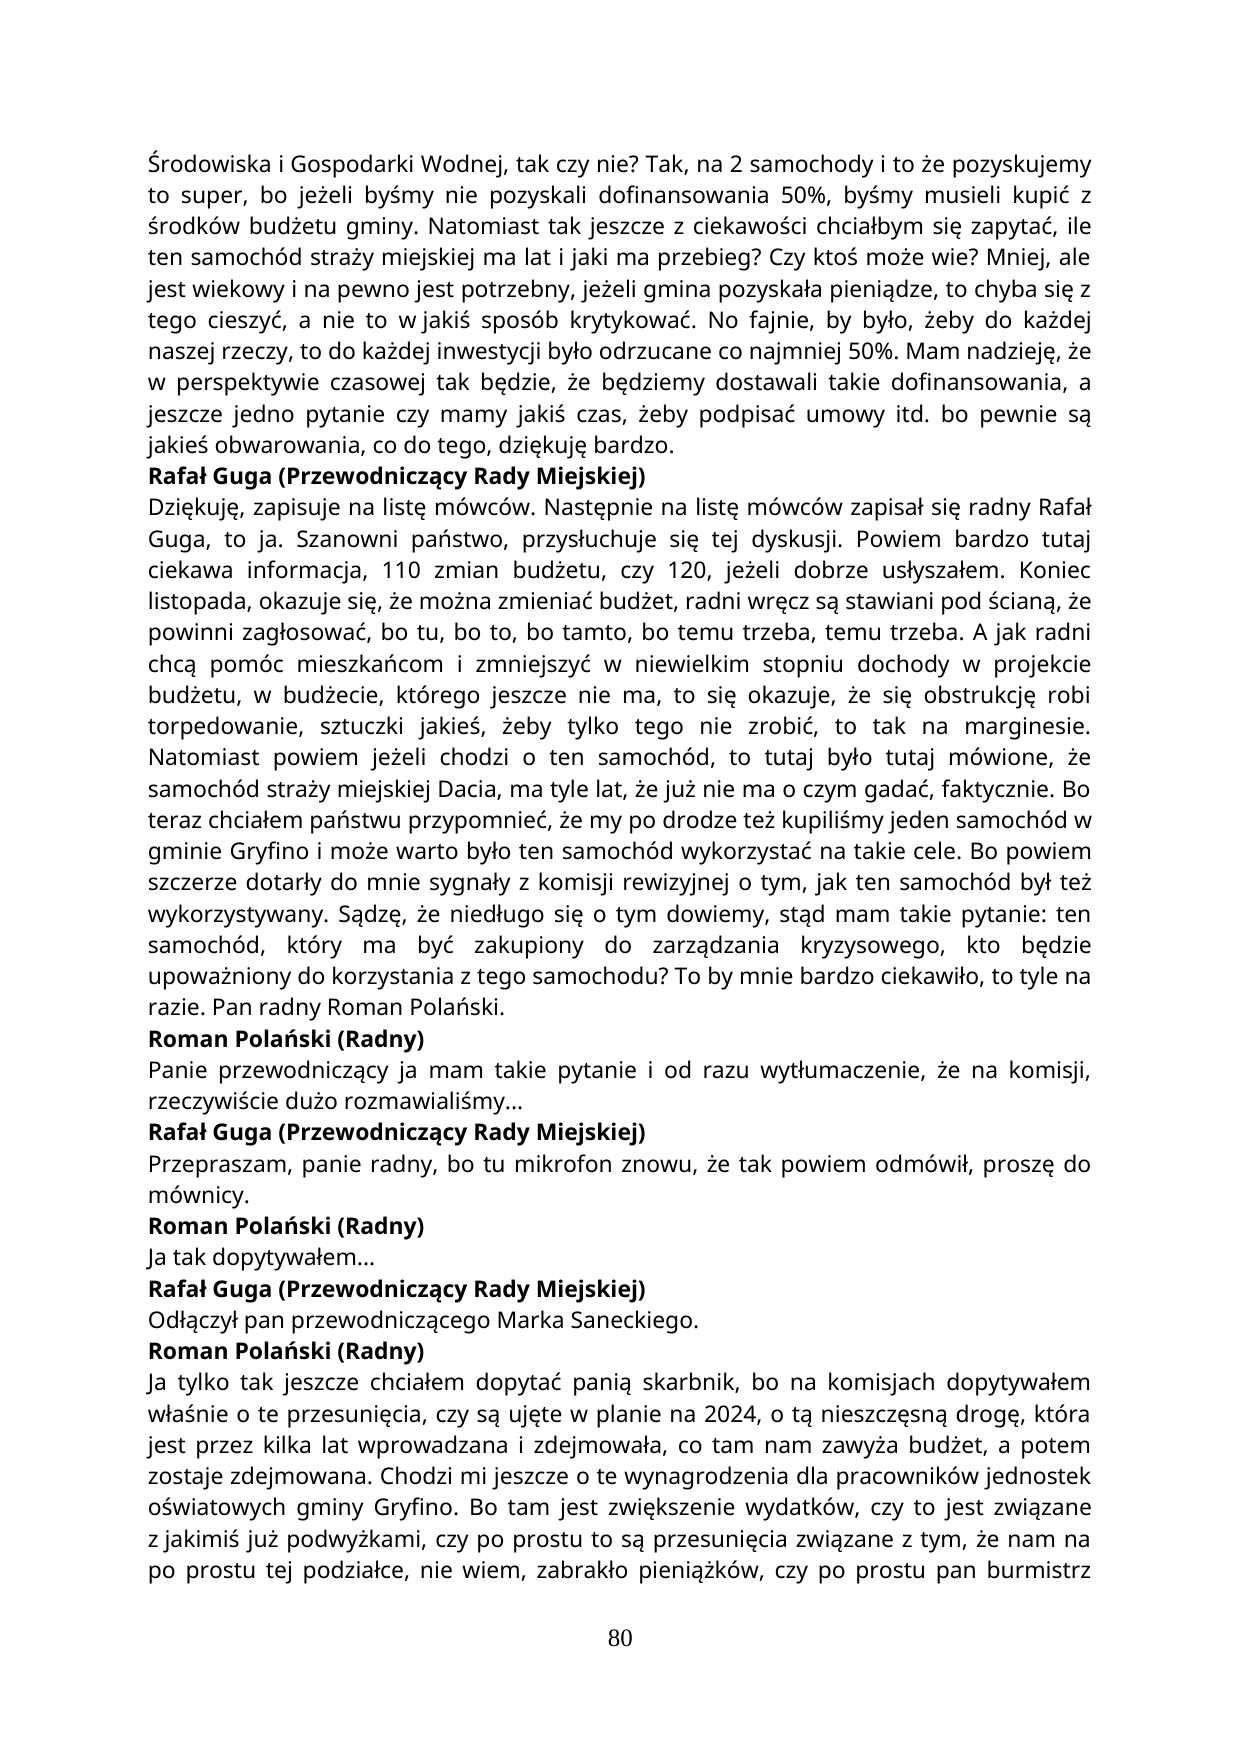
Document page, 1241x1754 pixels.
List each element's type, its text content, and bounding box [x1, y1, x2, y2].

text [148, 148, 1093, 460]
text Odłączył pan przewodniczącego Marka Saneckiego. [148, 1304, 1093, 1335]
text Przepraszam, panie radny, bo tu mikrofon znowu, że tak powiem odmówił, proszę do mównicy. [148, 1148, 1093, 1210]
text Ja tak dopytywałem... [148, 1241, 1093, 1273]
text Rafał Guga (Przewodniczący Rady Miejskiej) [148, 1273, 1093, 1304]
text Roman Polański (Radny) [148, 1335, 1093, 1366]
text Panie przewodniczący ja mam takie pytanie i od razu wytłumaczenie, że na komisji, rzeczywiście dużo rozmawialiśmy... [148, 1054, 1093, 1116]
text Rafał Guga (Przewodniczący Rady Miejskiej) [148, 460, 1093, 491]
text Rafał Guga (Przewodniczący Rady Miejskiej) [148, 1116, 1093, 1148]
text Dziękuję, zapisuje na listę mówców. Następnie na listę mówców zapisał się radny Rafał Guga, to ja. Szanowni państwo, przysłuchuje się tej dyskusji. Powiem bardzo tutaj ciekawa informacja, 110 zmian budżetu, czy 120, jeżeli dobrze usłyszałem. Koniec listopada, okazuje się, że można zmieniać budżet, radni wręcz są stawiani pod ścianą, że powinni zagłosować, bo tu, bo to, bo tamto, bo temu trzeba, temu trzeba. A jak radni chcą pomóc mieszkańcom i zmniejszyć w niewielkim stopniu dochody w projekcie budżetu, w budżecie, którego jeszcze nie ma, to się okazuje, że się obstrukcję robi torpedowanie, sztuczki jakieś, żeby tylko tego nie zrobić, to tak na marginesie. Natomiast powiem jeżeli chodzi o ten samochód, to tutaj było tutaj mówione, że samochód straży miejskiej Dacia, ma tyle lat, że już nie ma o czym gadać, faktycznie. Bo teraz chciałem państwu przypomnieć, że my po drodze też kupiliśmy jeden samochód w gminie Gryfino i może warto było ten samochód wykorzystać na takie cele. Bo powiem szczerze dotarły do mnie sygnały z komisji rewizyjnej o tym, jak ten samochód był też wykorzystywany. Sądzę, że niedługo się o tym dowiemy, stąd mam takie pytanie: ten samochód, który ma być zakupiony do zarządzania kryzysowego, kto będzie upoważniony do korzystania z tego samochodu? To by mnie bardzo ciekawiło, to tyle na razie. Pan radny Roman Polański. [148, 491, 1093, 1023]
text Roman Polański (Radny) [148, 1023, 1093, 1054]
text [148, 1366, 1093, 1585]
text Roman Polański (Radny) [148, 1210, 1093, 1241]
